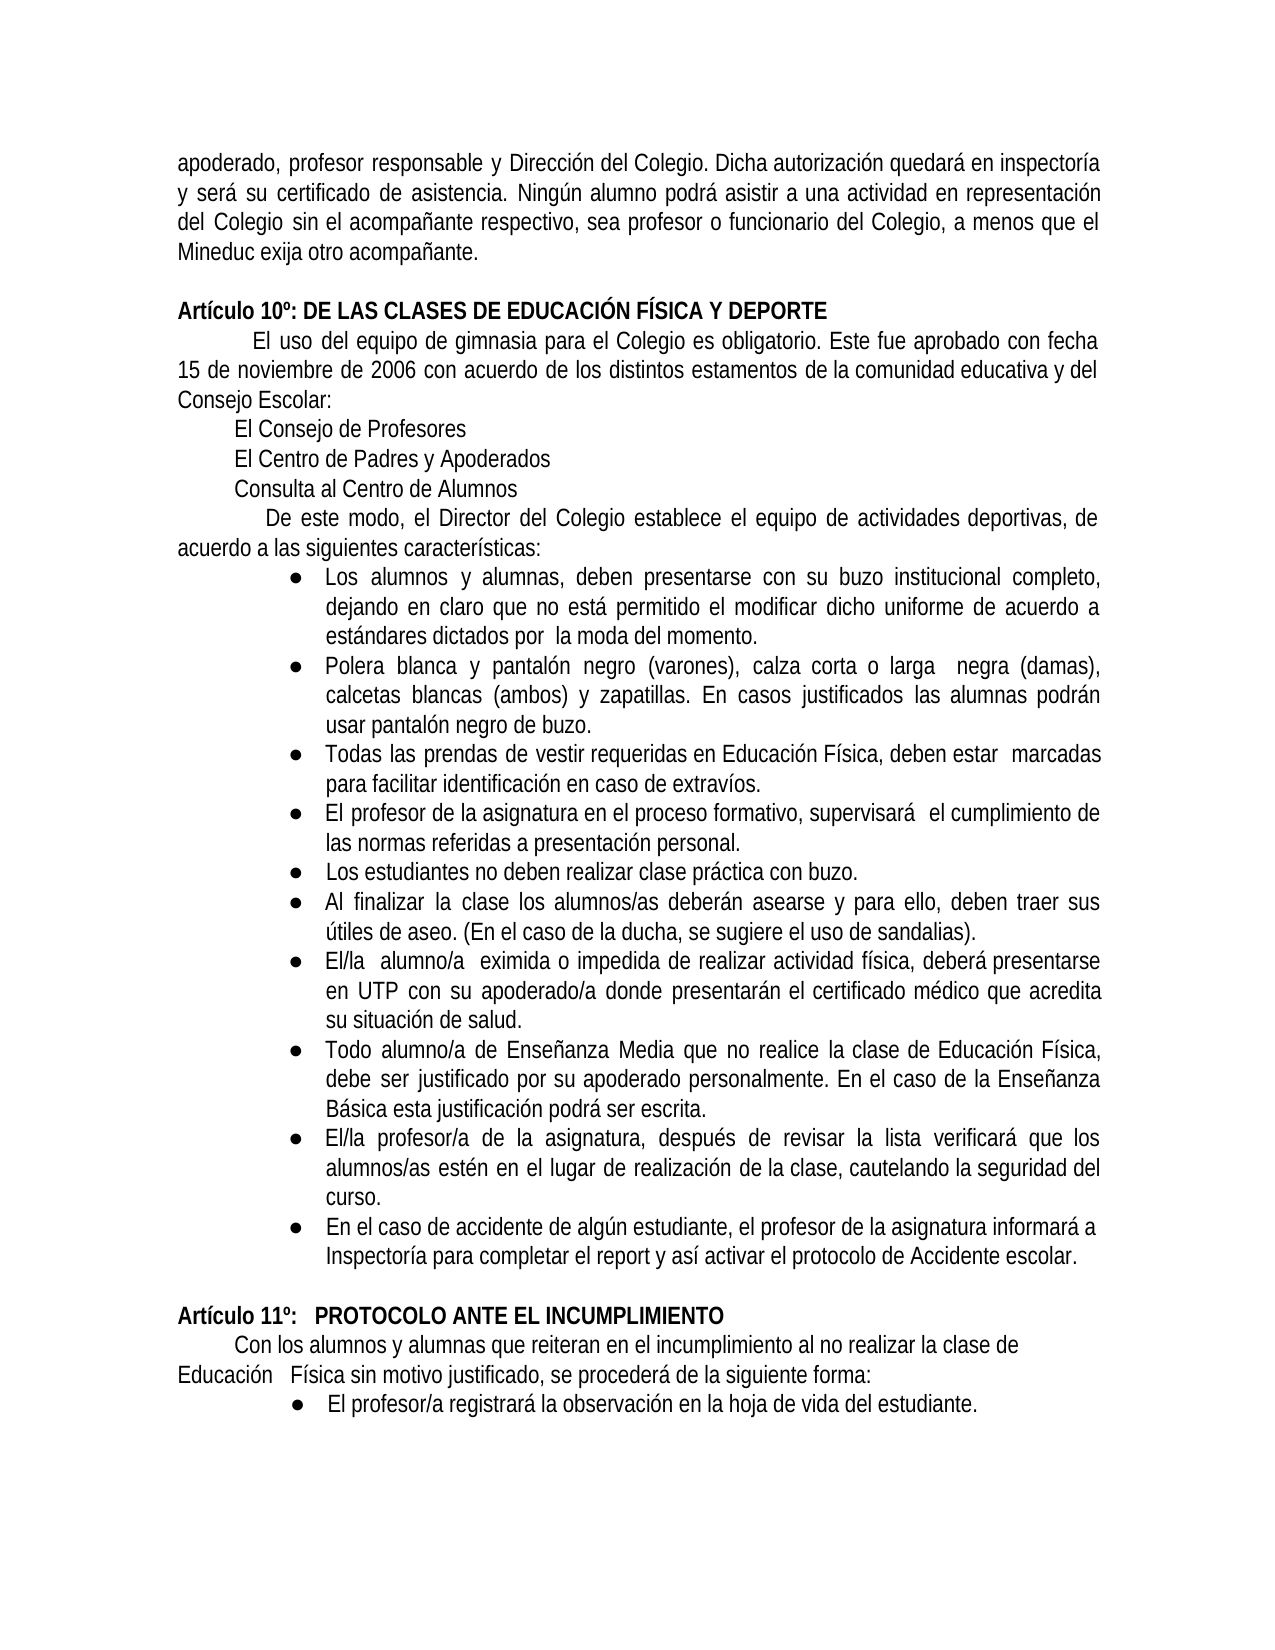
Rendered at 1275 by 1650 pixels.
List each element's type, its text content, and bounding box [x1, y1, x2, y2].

text ● Los alumnos y alumnas, deben presentarse con su buzo institucional completo, dejando en claro que no está permitido el modificar dicho uniforme de acuerdo a estándares dictados por la moda del momento. [288, 562, 1101, 650]
text ● Polera blanca y pantalón negro (varones), calza corta o larga negra (damas), calcetas blancas (ambos) y zapatillas. En casos justificados las alumnas podrán usar pantalón negro de buzo. [288, 651, 1101, 738]
text Consejo Escolar: [177, 385, 336, 413]
text ● Al finalizar la clase los alumnos/as deberán asearse y para ello, deben traer sus útiles de aseo. (En el caso de la ducha, se sugiere el uso de sandalias). [288, 887, 1101, 945]
text ● El/la profesor/a de la asignatura, después de revisar la lista verificará que los alumnos/as estén en el lugar de realización de la clase, cautelando la seguridad del curso. [288, 1123, 1102, 1211]
text Artículo 11º: PROTOCOLO ANTE EL INCUMPLIMIENTO [177, 1301, 728, 1329]
text El uso del equipo de gimnasia para el Colegio es obligatorio. Este fue aprobado con fecha [252, 326, 1108, 354]
text ● El profesor de la asignatura en el proceso formativo, supervisará el cumplimiento de las normas referidas a presentación personal. [288, 798, 1101, 856]
text El Consejo de Profesores [234, 414, 1108, 443]
text ● Todo alumno/a de Enseñanza Media que no realice la clase de Educación Física, debe ser justificado por su apoderado personalmente. En el caso de la Enseñanza Básica esta justificación podrá ser escrita. [288, 1034, 1102, 1122]
text ● El/la alumno/a eximida o impedida de realizar actividad física, deberá presentarse en UTP con su apoderado/a donde presentarán el certificado médico que acredita su situación de salud. [288, 946, 1102, 1034]
text ● En el caso de accidente de algún estudiante, el profesor de la asignatura informará a [288, 1212, 1108, 1240]
text ● Todas las prendas de vestir requeridas en Educación Física, deben estar marcadas para facilitar identificación en caso de extravíos. [288, 739, 1102, 797]
text Inspectoría para completar el report y así activar el protocolo de Accidente escolar. [322, 1241, 1083, 1270]
text Educación Física sin motivo justificado, se procederá de la siguiente forma: [177, 1360, 876, 1388]
text Con los alumnos y alumnas que reiteran en el incumplimiento al no realizar la clase de [234, 1330, 1108, 1359]
text 15 de noviembre de 2006 con acuerdo de los distintos estamentos de la comunidad educativa y del [177, 355, 1101, 384]
text ● El profesor/a registrará la observación en la hoja de vida del estudiante. [290, 1389, 1108, 1418]
text El Centro de Padres y Apoderados [234, 444, 1108, 473]
text Artículo 10º: DE LAS CLASES DE EDUCACIÓN FÍSICA Y DEPORTE [177, 296, 832, 325]
text De este modo, el Director del Colegio establece el equipo de actividades deportivas, de acuerdo a las siguientes características: [177, 503, 1101, 561]
text Consulta al Centro de Alumnos [234, 473, 1108, 502]
text ● Los estudiantes no deben realizar clase práctica con buzo. [288, 857, 1108, 886]
text apoderado, profesor responsable y Dirección del Colegio. Dicha autorización quedará en inspectoría y será su certificado de asistencia. Ningún alumno podrá asistir a una actividad en representación del Colegio sin el acompañante respectivo, sea profesor o funcionario del Colegio, a menos que el Mineduc exija otro acompañante. [177, 148, 1101, 266]
